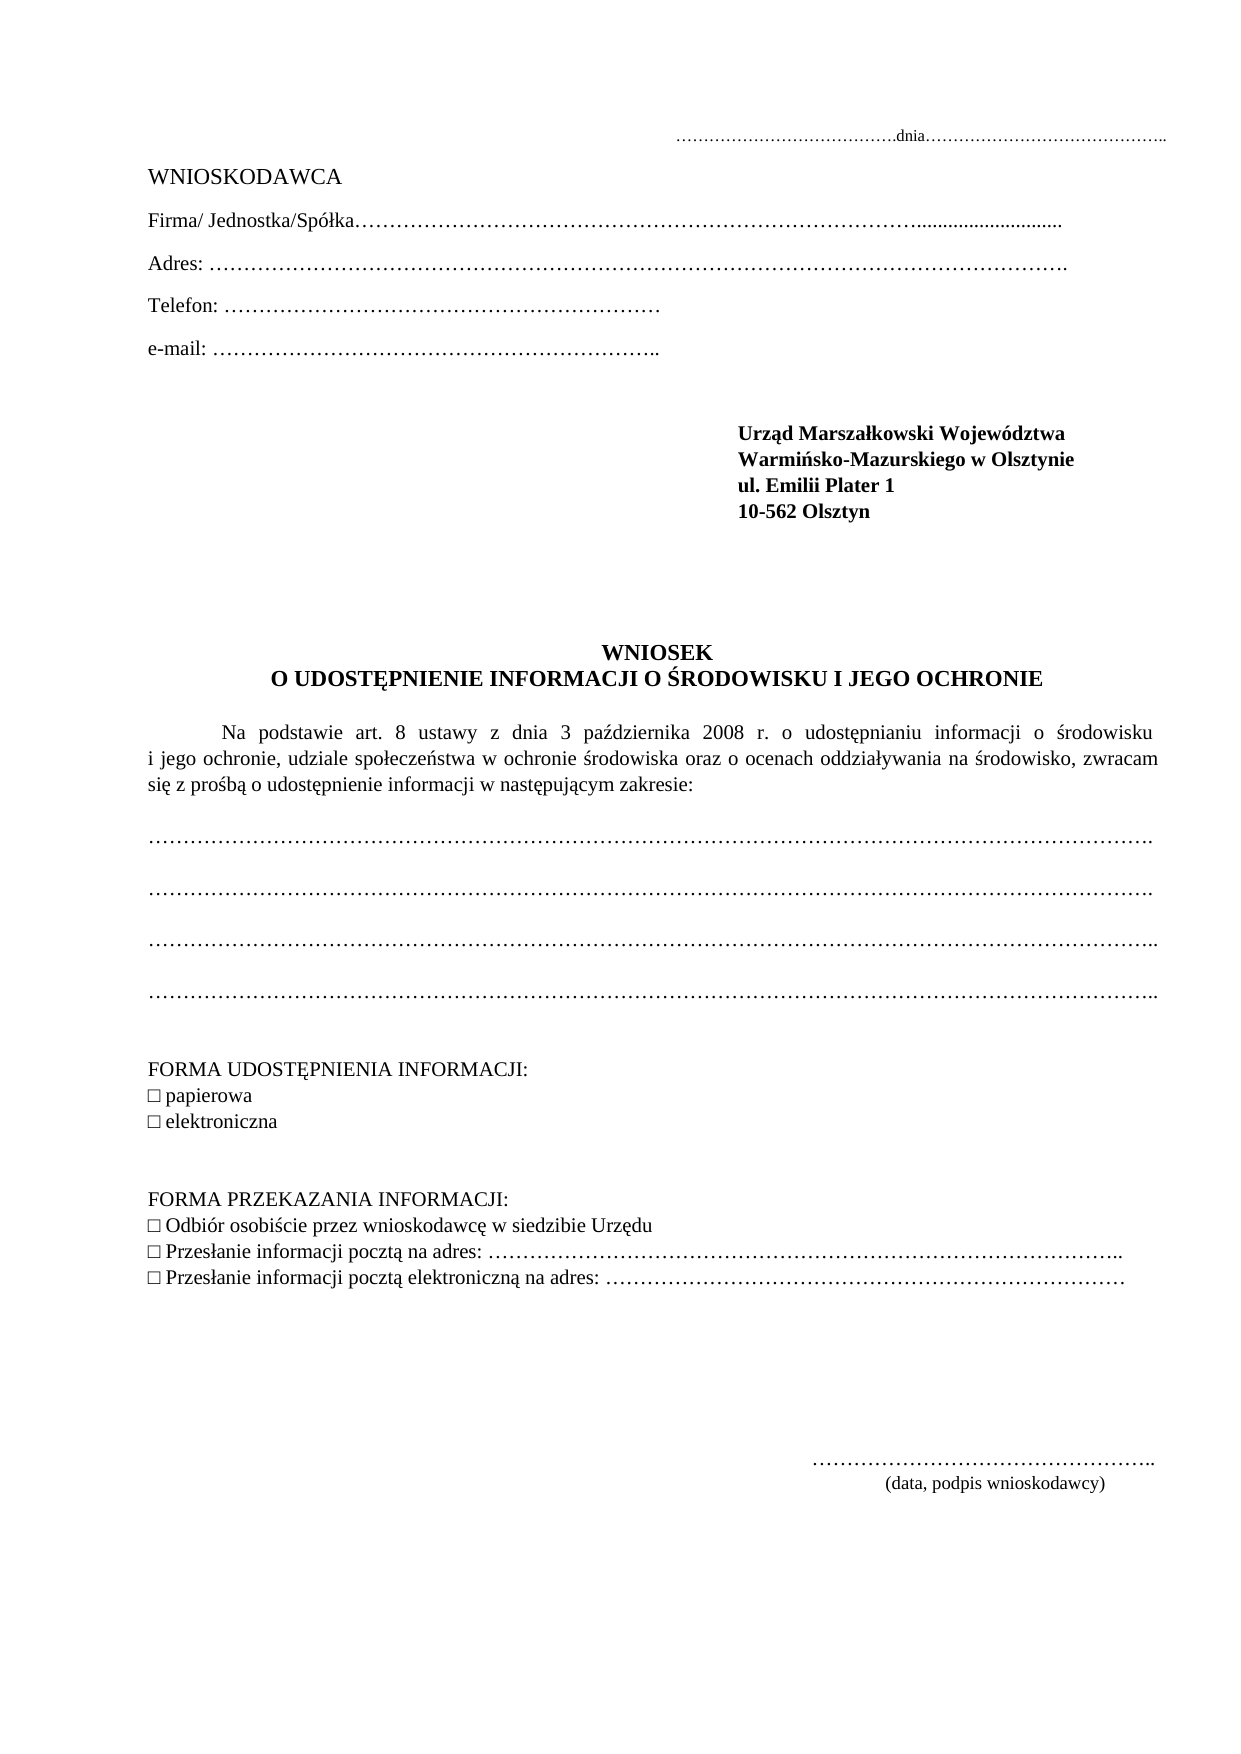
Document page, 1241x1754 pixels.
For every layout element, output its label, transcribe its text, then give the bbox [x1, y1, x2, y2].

text e-mail: ……………………………………………………….. [148, 336, 1167, 360]
text ul. Emilii Plater 1 [148, 473, 1167, 497]
text Na podstawie art. 8 ustawy z dnia 3 października 2008 r. o udostępnianiu informacji o środowisku i jego ochronie, udziale społeczeństwa w ochronie środowiska oraz o ocenach oddziaływania na środowisko, zwracam się z prośbą o udostępnienie informacji w następującym zakresie: [148, 720, 1167, 796]
text 10-562 Olsztyn [148, 499, 1167, 523]
text WNIOSKODAWCA [148, 163, 1167, 189]
text □ Przesłanie informacji pocztą elektroniczną na adres: ………………………………………………………………… [148, 1264, 1167, 1289]
text ……………………………………………………………………………………………………………………………….. [148, 979, 1167, 1003]
text Firma/ Jednostka/Spółka………………………………………………………………………............................ [148, 208, 1167, 232]
text □ papierowa [148, 1083, 1167, 1107]
text □ Przesłanie informacji pocztą na adres: ……………………………………………………………………………….. [148, 1239, 1167, 1263]
text (data, podpis wnioskodawcy) [148, 1472, 1167, 1494]
text O UDOSTĘPNIENIE INFORMACJI O ŚRODOWISKU I JEGO OCHRONIE [148, 665, 1167, 691]
text Urząd Marszałkowski Województwa [148, 421, 1167, 445]
text ………………………………………………………………………………………………………………………………. [148, 876, 1167, 899]
text Warmińsko-Mazurskiego w Olsztynie [148, 447, 1167, 471]
text FORMA UDOSTĘPNIENIA INFORMACJI: [148, 1057, 1167, 1081]
text ………………………………………….. [148, 1446, 1167, 1470]
text Telefon: ……………………………………………………… [148, 293, 1167, 317]
text ………………………………….dnia…………………………………….. [148, 96, 1167, 145]
text WNIOSEK [148, 639, 1167, 665]
text FORMA PRZEKAZANIA INFORMACJI: [148, 1187, 1167, 1211]
text Adres: ……………………………………………………………………………………………………………. [148, 251, 1167, 275]
text ………………………………………………………………………………………………………………………………. [148, 824, 1167, 848]
text □ elektroniczna [148, 1109, 1167, 1133]
text ……………………………………………………………………………………………………………………………….. [148, 927, 1167, 951]
text □ Odbiór osobiście przez wnioskodawcę w siedzibie Urzędu [148, 1213, 1167, 1237]
